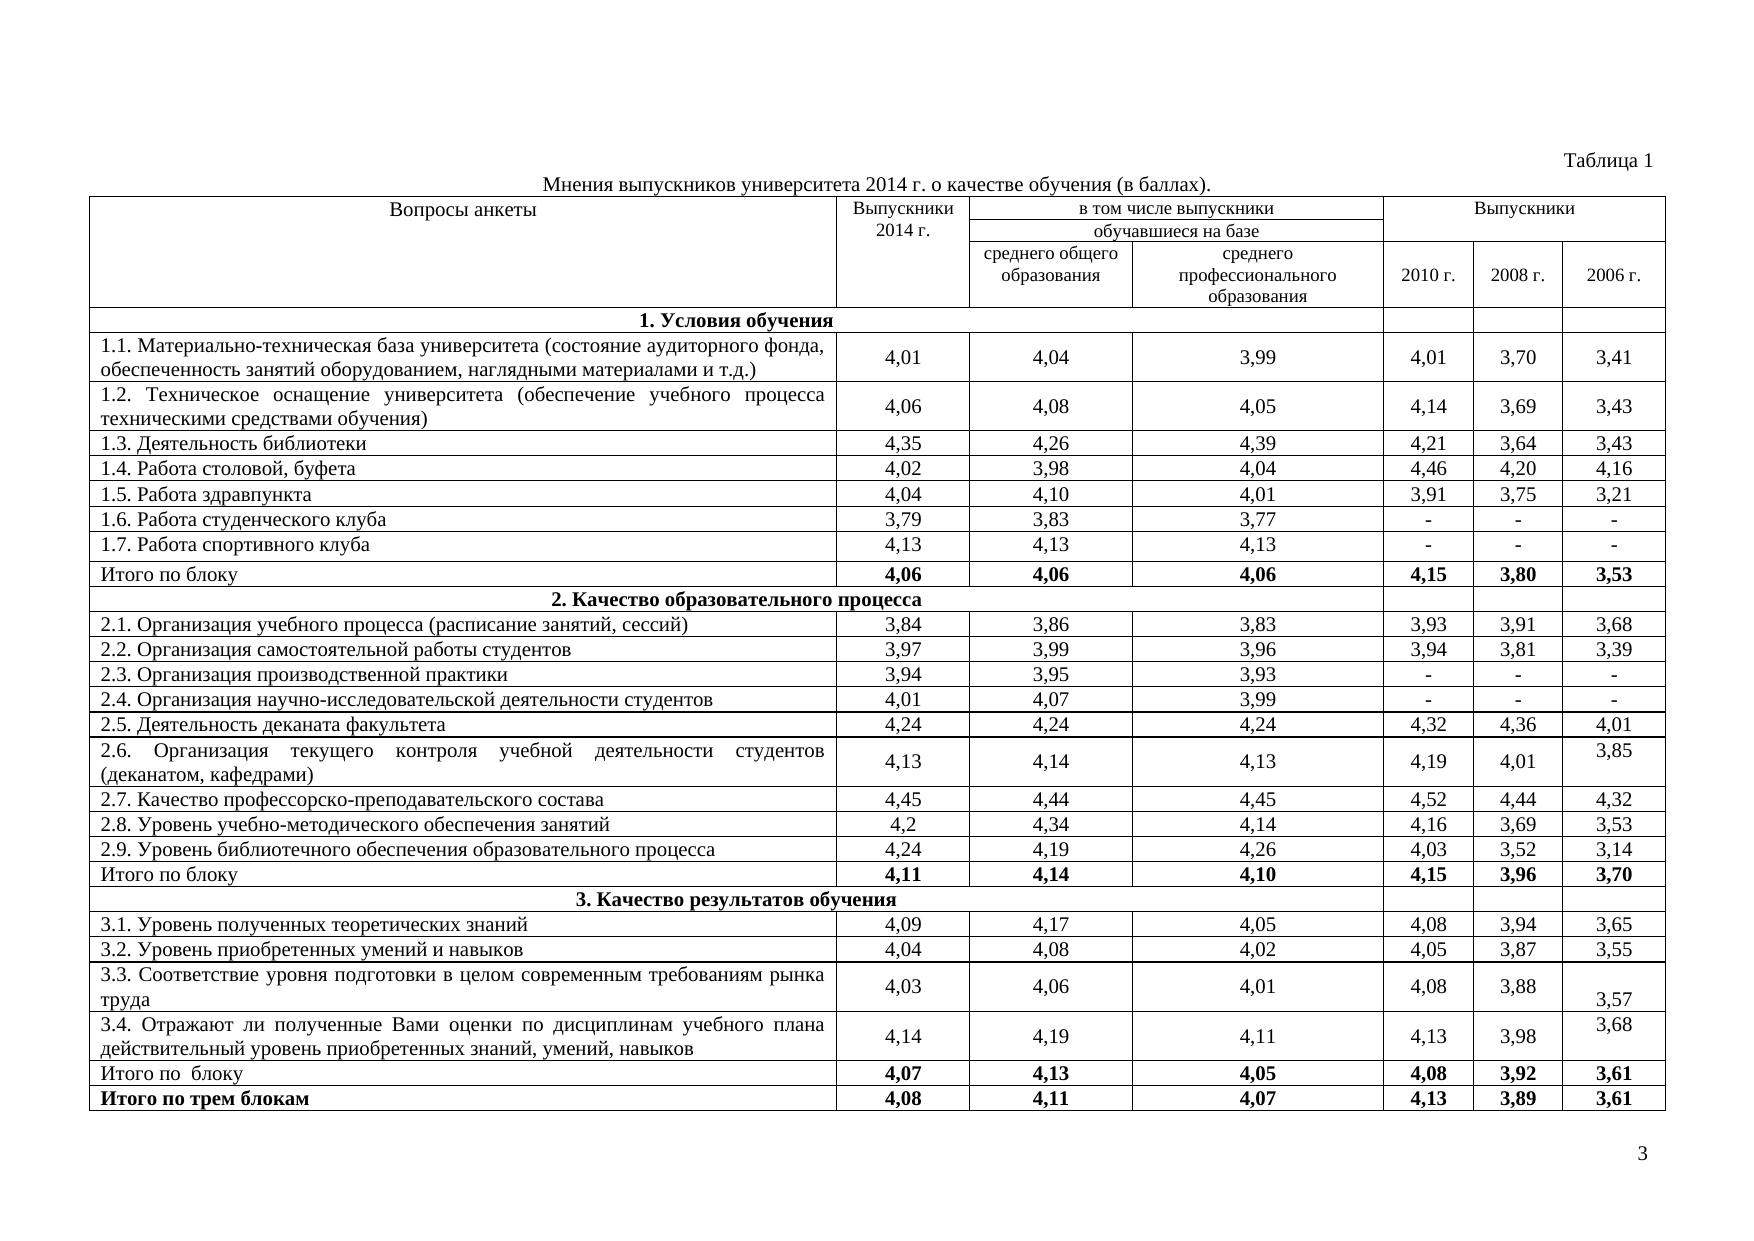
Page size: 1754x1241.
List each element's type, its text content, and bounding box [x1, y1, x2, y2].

table_header Выпускники [1384, 197, 1665, 241]
table_cell 4,13 [970, 1061, 1132, 1085]
table_cell 3,69 [1474, 812, 1562, 836]
table_cell 3,96 [1133, 637, 1383, 661]
table_cell 3,83 [1133, 612, 1383, 636]
table_cell 3,61 [1563, 1061, 1665, 1085]
table_cell 4,08 [970, 937, 1132, 961]
table_cell 3,80 [1474, 562, 1562, 586]
table_cell 4,04 [1133, 456, 1383, 480]
table_cell 3,43 [1563, 431, 1665, 455]
table_cell 4,24 [837, 837, 969, 861]
table_cell - [1384, 532, 1473, 561]
table_cell 4,08 [1384, 912, 1473, 936]
table_cell 4,44 [1474, 787, 1562, 811]
table_cell 4,15 [1384, 862, 1473, 886]
table_cell 3,93 [1133, 662, 1383, 686]
table_cell 2.5. Деятельность деканата факультета [90, 713, 836, 736]
table_cell 4,13 [970, 532, 1132, 561]
table_cell 3,86 [970, 612, 1132, 636]
table_cell 4,05 [1133, 382, 1383, 430]
text Таблица 1 [56, 148, 1653, 172]
table_cell 2.6. Организация текущего контроля учебной деятельности студентов (деканатом, кафедрами) [90, 738, 836, 786]
table_cell 1.3. Деятельность библиотеки [90, 431, 836, 455]
table_cell 4,06 [970, 562, 1132, 586]
table_cell 3,99 [1133, 333, 1383, 381]
table_cell 3,21 [1563, 481, 1665, 506]
table_cell 3,99 [970, 637, 1132, 661]
table_cell 2.9. Уровень библиотечного обеспечения образовательного процесса [90, 837, 836, 861]
table_cell 4,17 [970, 912, 1132, 936]
table_cell 3,98 [970, 456, 1132, 480]
table_cell [1563, 308, 1665, 332]
table_cell 4,08 [1384, 1061, 1473, 1085]
table_cell 4,07 [837, 1061, 969, 1085]
table_cell 3.2. Уровень приобретенных умений и навыков [90, 937, 836, 961]
table_cell [1563, 587, 1665, 611]
table_cell 4,13 [1384, 1086, 1473, 1110]
table_cell - [1474, 532, 1562, 561]
table_cell 3,70 [1474, 333, 1562, 381]
table_cell обучавшиеся на базе [970, 220, 1383, 241]
table_cell 4,44 [970, 787, 1132, 811]
table_cell 2.2. Организация самостоятельной работы студентов [90, 637, 836, 661]
table_cell 3,68 [1563, 612, 1665, 636]
table_cell 4,01 [1133, 481, 1383, 506]
table_cell [1384, 887, 1473, 911]
table_cell 4,10 [970, 481, 1132, 506]
table_cell 3,94 [837, 662, 969, 686]
table_cell 3,75 [1474, 481, 1562, 506]
table_cell 4,35 [837, 431, 969, 455]
table_cell 1.5. Работа здравпункта [90, 481, 836, 506]
table_cell 4,06 [837, 382, 969, 430]
table_cell 3,14 [1563, 837, 1665, 861]
table_cell [1474, 887, 1562, 911]
table_cell 4,13 [1133, 532, 1383, 561]
table_cell 4,26 [1133, 837, 1383, 861]
table_cell 3. Качество результатов обучения [90, 887, 1383, 911]
table_cell 4,10 [1133, 862, 1383, 886]
table_cell 3,99 [1133, 687, 1383, 711]
table_cell 4,13 [1384, 1012, 1473, 1060]
table_cell 4,46 [1384, 456, 1473, 480]
table_cell 4,06 [1133, 562, 1383, 586]
table_cell 4,08 [970, 382, 1132, 430]
table_cell 3,41 [1563, 333, 1665, 381]
table_cell 4,20 [1474, 456, 1562, 480]
table_cell 3,65 [1563, 912, 1665, 936]
table_cell 4,2 [837, 812, 969, 836]
table_cell среднего общего образования [970, 242, 1132, 307]
table_cell 4,11 [1133, 1012, 1383, 1060]
table_cell 2.7. Качество профессорско-преподавательского состава [90, 787, 836, 811]
table_cell - [1563, 687, 1665, 711]
table_cell 4,15 [1384, 562, 1473, 586]
table_cell 3,92 [1474, 1061, 1562, 1085]
table_cell 4,03 [837, 963, 969, 1011]
table_cell 1.2. Техническое оснащение университета (обеспечение учебного процесса техническими средствами обучения) [90, 382, 836, 430]
table_cell 3,55 [1563, 937, 1665, 961]
table_cell 3,98 [1474, 1012, 1562, 1060]
table_cell 4,05 [1384, 937, 1473, 961]
table_cell 4,04 [970, 333, 1132, 381]
table_cell 4,05 [1133, 1061, 1383, 1085]
table_cell 4,14 [970, 862, 1132, 886]
table_cell 4,01 [837, 333, 969, 381]
table_cell 2.8. Уровень учебно-методического обеспечения занятий [90, 812, 836, 836]
table_cell 3,87 [1474, 937, 1562, 961]
table_cell 4,16 [1563, 456, 1665, 480]
table_cell 4,01 [1384, 333, 1473, 381]
table_cell 4,11 [837, 862, 969, 886]
table_cell 3.4. Отражают ли полученные Вами оценки по дисциплинам учебного плана действительный уровень приобретенных знаний, умений, навыков [90, 1012, 836, 1060]
table_cell 4,24 [1133, 713, 1383, 736]
table_cell - [1474, 662, 1562, 686]
table_cell 4,06 [837, 562, 969, 586]
table_cell 2.4. Организация научно-исследовательской деятельности студентов [90, 687, 836, 711]
table_cell 3,64 [1474, 431, 1562, 455]
table_cell [1384, 587, 1473, 611]
table_cell 4,24 [837, 713, 969, 736]
table_cell - [1563, 532, 1665, 561]
table_cell - [1384, 687, 1473, 711]
table_cell 4,19 [970, 837, 1132, 861]
table_cell 2010 г. [1384, 242, 1473, 307]
table_cell 4,32 [1563, 787, 1665, 811]
table_cell 4,32 [1384, 713, 1473, 736]
table_cell 4,14 [1384, 382, 1473, 430]
table_cell 4,45 [837, 787, 969, 811]
table_cell 2008 г. [1474, 242, 1562, 307]
table_cell [1474, 308, 1562, 332]
table_cell 4,13 [837, 738, 969, 786]
table_cell 3,69 [1474, 382, 1562, 430]
table_cell Итого по трем блокам [90, 1086, 836, 1110]
table_cell 3,88 [1474, 963, 1562, 1011]
table_cell Итого по блоку [90, 862, 836, 886]
table_cell 4,04 [837, 937, 969, 961]
table_cell 3,85 [1563, 738, 1665, 786]
table_cell 4,06 [970, 963, 1132, 1011]
table_cell 4,13 [1133, 738, 1383, 786]
table_cell - [1384, 662, 1473, 686]
table_cell - [1474, 507, 1562, 531]
table_cell 3,83 [970, 507, 1132, 531]
table_cell - [1474, 687, 1562, 711]
table_cell 1.4. Работа столовой, буфета [90, 456, 836, 480]
table_cell 3,91 [1474, 612, 1562, 636]
table_cell 3,95 [970, 662, 1132, 686]
table_cell 4,52 [1384, 787, 1473, 811]
table_cell 4,14 [837, 1012, 969, 1060]
table_cell 4,09 [837, 912, 969, 936]
table_cell 4,04 [837, 481, 969, 506]
table_cell 4,02 [837, 456, 969, 480]
table_cell 3.1. Уровень полученных теоретических знаний [90, 912, 836, 936]
table_cell 3,89 [1474, 1086, 1562, 1110]
table_cell - [1384, 507, 1473, 531]
table_cell 3,68 [1563, 1012, 1665, 1060]
table_header Вопросы анкеты [90, 197, 836, 307]
table_cell 4,34 [970, 812, 1132, 836]
table_cell - [1563, 507, 1665, 531]
table_cell 4,45 [1133, 787, 1383, 811]
table_cell 4,08 [837, 1086, 969, 1110]
table_cell Итого по блоку [90, 562, 836, 586]
table_cell 3,94 [1384, 637, 1473, 661]
table_cell 4,21 [1384, 431, 1473, 455]
table_cell 1.1. Материально-техническая база университета (состояние аудиторного фонда, обеспеченность занятий оборудованием, наглядными материалами и т.д.) [90, 333, 836, 381]
table_cell 4,36 [1474, 713, 1562, 736]
table_cell 3.3. Соответствие уровня подготовки в целом современным требованиям рынка труда [90, 963, 836, 1011]
table_cell 4,14 [1133, 812, 1383, 836]
table_cell 4,19 [970, 1012, 1132, 1060]
table_cell 4,01 [1474, 738, 1562, 786]
table_cell 4,16 [1384, 812, 1473, 836]
table_cell 4,13 [837, 532, 969, 561]
table_cell 3,70 [1563, 862, 1665, 886]
table_cell 4,02 [1133, 937, 1383, 961]
table_cell 3,53 [1563, 562, 1665, 586]
table_cell 4,14 [970, 738, 1132, 786]
table_cell 4,19 [1384, 738, 1473, 786]
table_cell 4,05 [1133, 912, 1383, 936]
table_cell 3,77 [1133, 507, 1383, 531]
table_cell 4,01 [1563, 713, 1665, 736]
table_cell 4,01 [837, 687, 969, 711]
table_cell 2.1. Организация учебного процесса (расписание занятий, сессий) [90, 612, 836, 636]
table_cell Итого по блоку [90, 1061, 836, 1085]
table_cell 4,07 [1133, 1086, 1383, 1110]
table_cell 2. Качество образовательного процесса [90, 587, 1383, 611]
table_cell [1563, 887, 1665, 911]
table_cell 4,01 [1133, 963, 1383, 1011]
table_cell 3,52 [1474, 837, 1562, 861]
table_cell 4,39 [1133, 431, 1383, 455]
table_cell [1474, 587, 1562, 611]
table_cell 2006 г. [1563, 242, 1665, 307]
table_cell 3,43 [1563, 382, 1665, 430]
table_cell 1.6. Работа студенческого клуба [90, 507, 836, 531]
table_cell 4,11 [970, 1086, 1132, 1110]
table_cell 3,93 [1384, 612, 1473, 636]
table_cell [1384, 308, 1473, 332]
table_cell - [1563, 662, 1665, 686]
table_cell среднего профессионального образования [1133, 242, 1383, 307]
table_cell 1. Условия обучения [90, 308, 1383, 332]
table_cell 4,03 [1384, 837, 1473, 861]
table_cell 3,39 [1563, 637, 1665, 661]
table_cell 4,07 [970, 687, 1132, 711]
table_cell 3,53 [1563, 812, 1665, 836]
table_cell 3,96 [1474, 862, 1562, 886]
table_cell 3,81 [1474, 637, 1562, 661]
table_cell 3,84 [837, 612, 969, 636]
table_cell 3,97 [837, 637, 969, 661]
table_cell 4,08 [1384, 963, 1473, 1011]
table_cell 4,24 [970, 713, 1132, 736]
table_cell 3,94 [1474, 912, 1562, 936]
table_cell 3,61 [1563, 1086, 1665, 1110]
text Мнения выпускников университета 2014 г. о качестве обучения (в баллах). [56, 172, 1653, 196]
table_cell 3,79 [837, 507, 969, 531]
table_cell 2.3. Организация производственной практики [90, 662, 836, 686]
table_cell 1.7. Работа спортивного клуба [90, 532, 836, 561]
table_cell 3,57 [1563, 963, 1665, 1011]
table_header в том числе выпускники [970, 197, 1383, 218]
table_header Выпускники 2014 г. [837, 197, 969, 307]
table_cell 4,26 [970, 431, 1132, 455]
table_cell 3,91 [1384, 481, 1473, 506]
